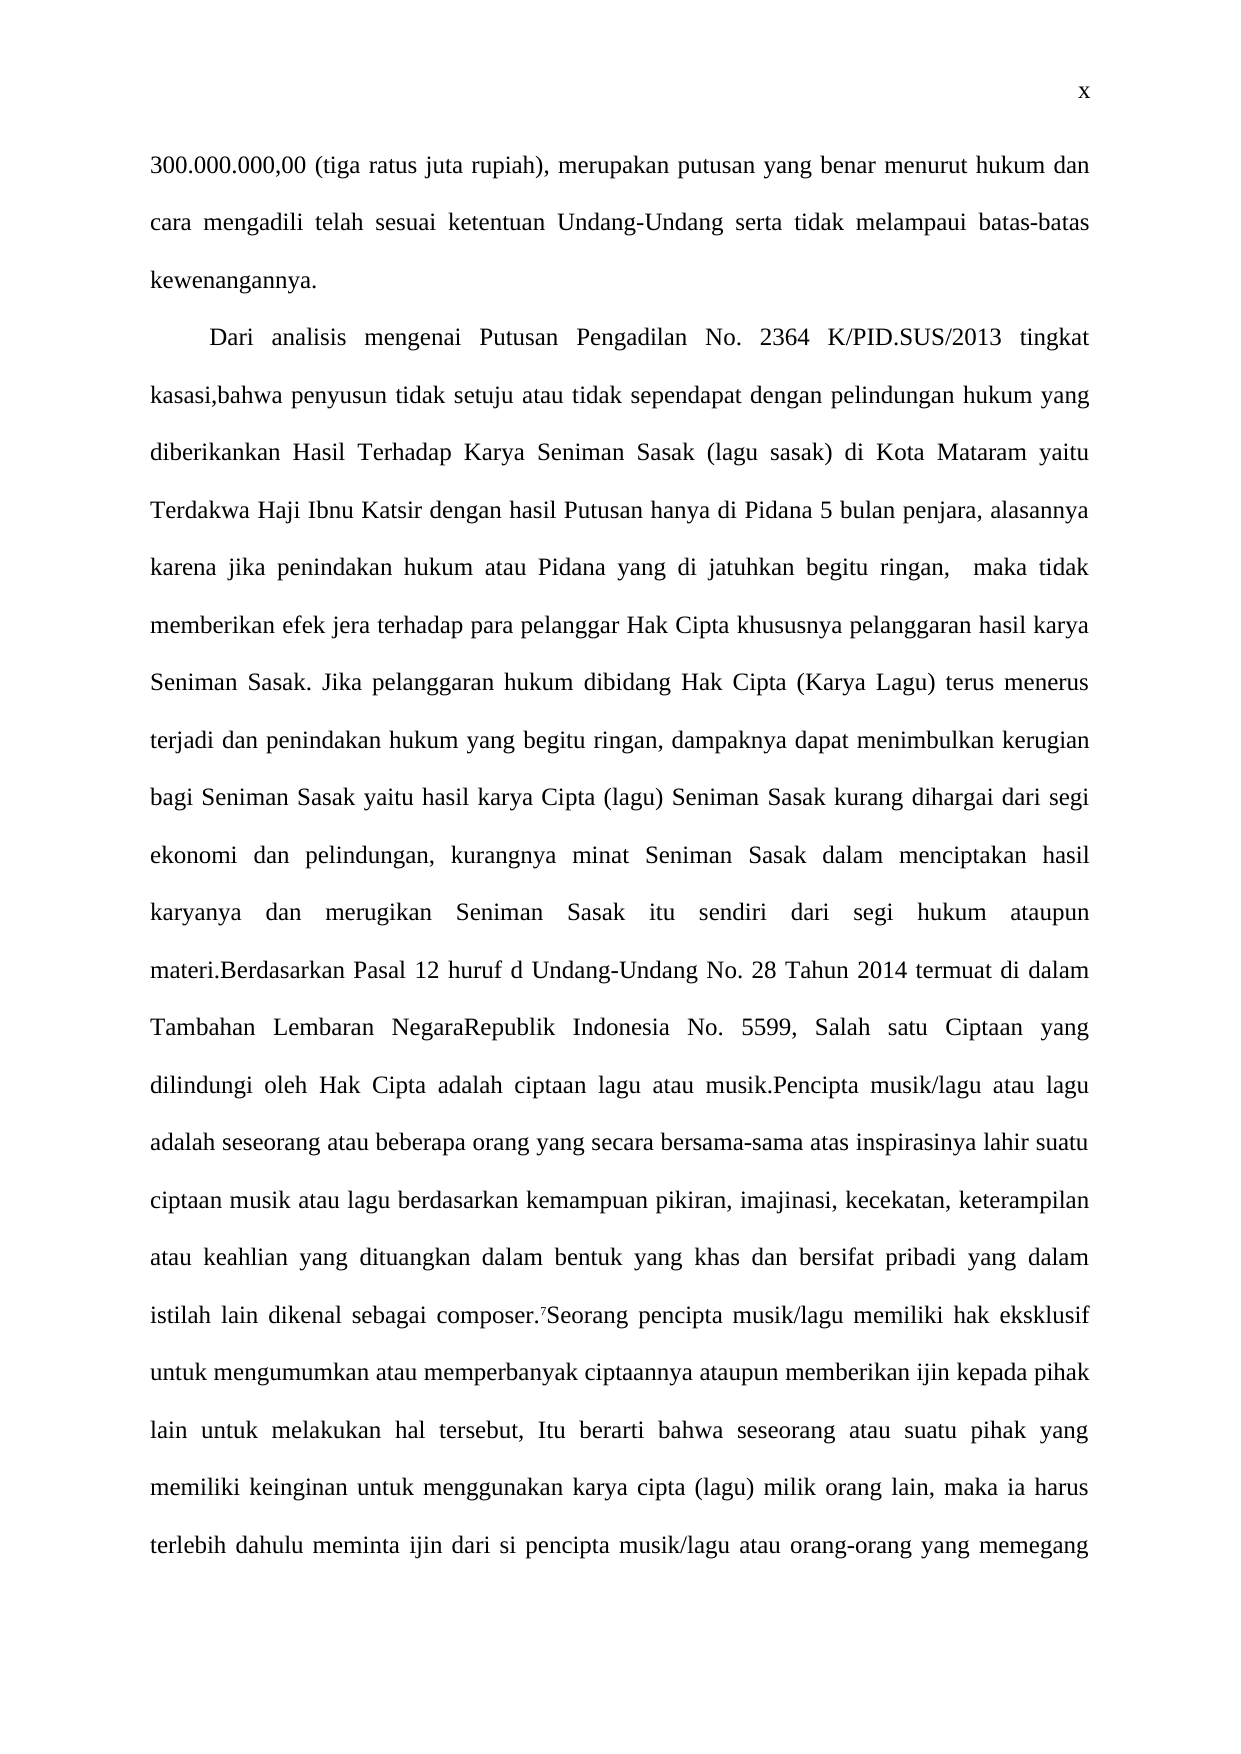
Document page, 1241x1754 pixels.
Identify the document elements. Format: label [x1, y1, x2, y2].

text [150, 150, 1090, 294]
text [150, 322, 1090, 1559]
